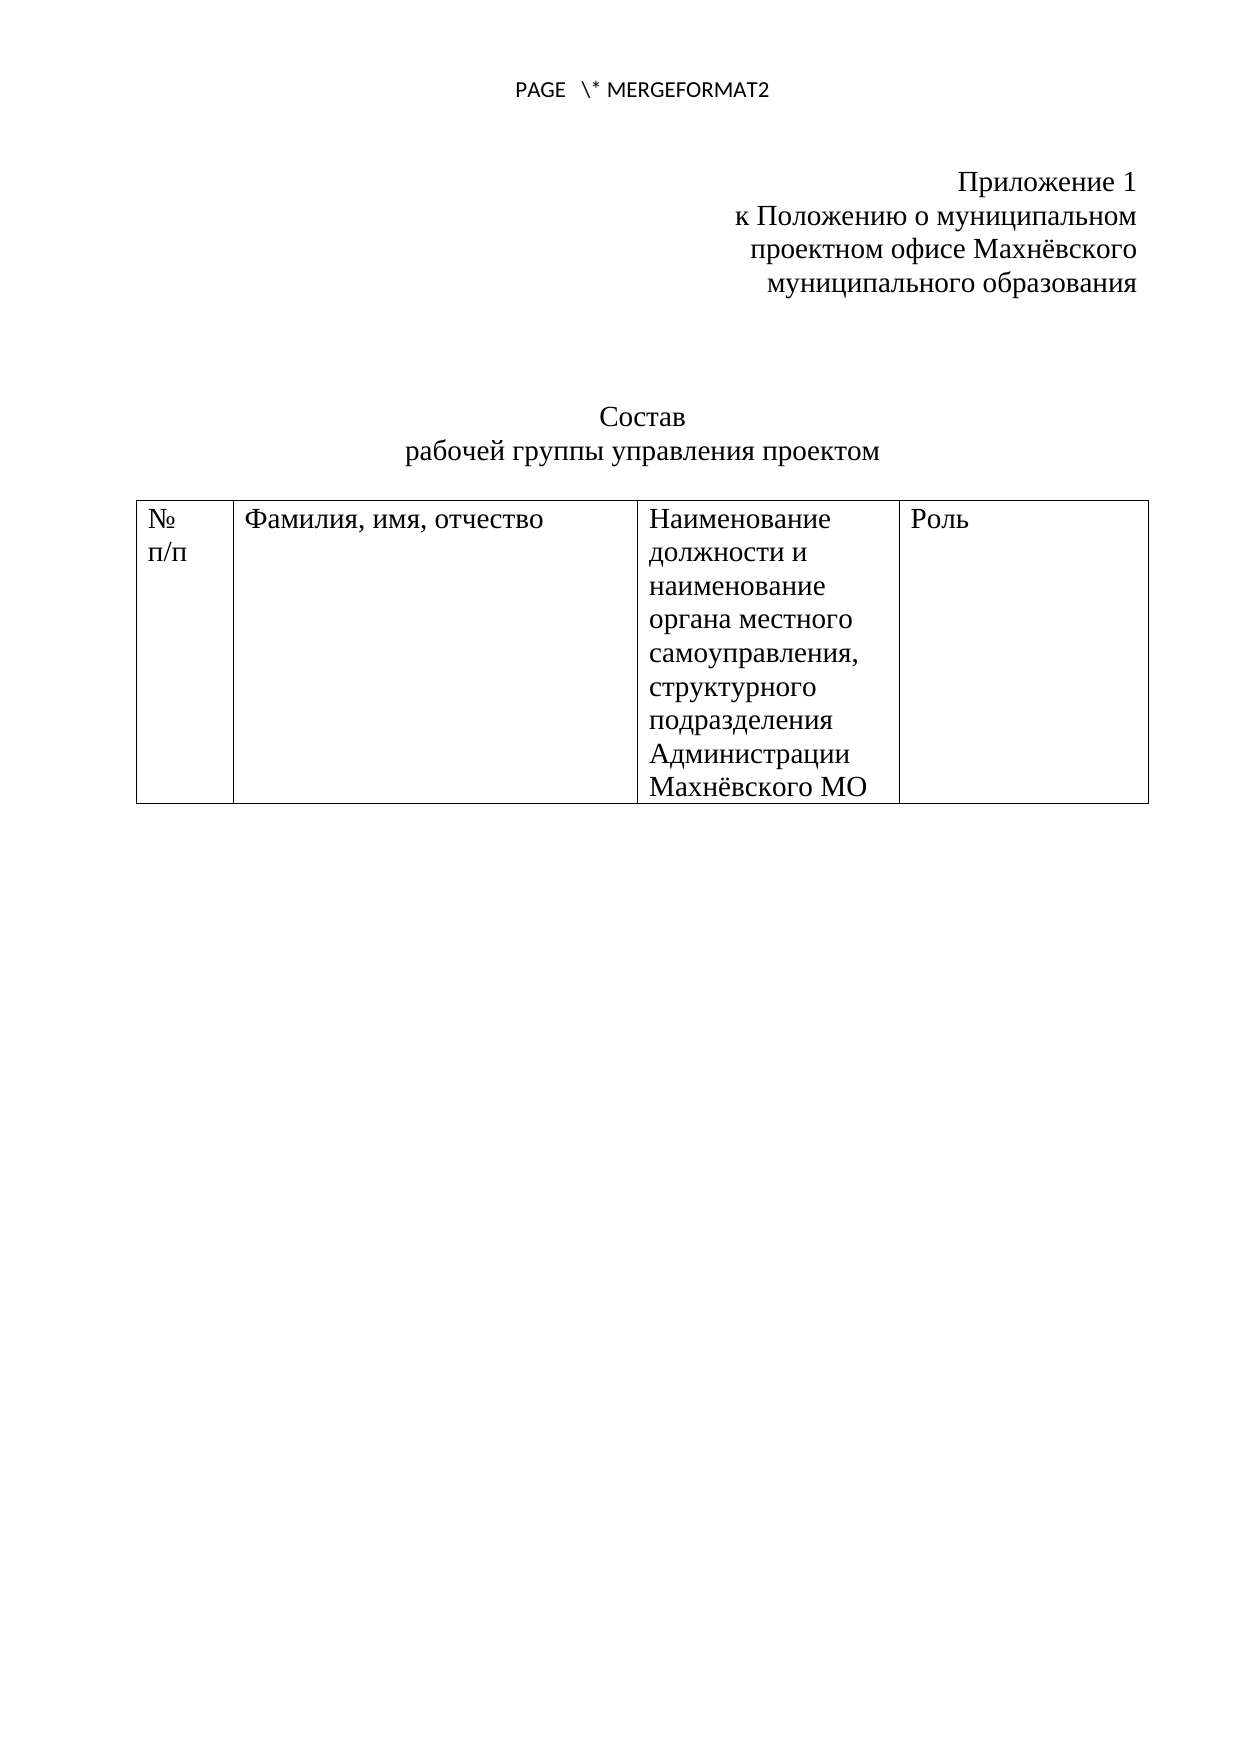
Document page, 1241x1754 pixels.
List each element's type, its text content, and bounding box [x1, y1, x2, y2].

text проектном офисе Махнёвского [148, 232, 1137, 265]
text Приложение 1 [148, 164, 1137, 198]
text к Положению о муниципальном [148, 198, 1137, 232]
table_header № п/п [137, 501, 233, 803]
text Состав [148, 399, 1137, 433]
text рабочей группы управления проектом [148, 433, 1137, 466]
table_header Фамилия, имя, отчество [234, 501, 637, 803]
text муниципального образования [148, 265, 1137, 299]
table_header Роль [900, 501, 1148, 803]
table_header Наименование должности и наименование органа местного самоуправления, структурного подразделения Администрации Махнёвского МО [638, 501, 899, 803]
